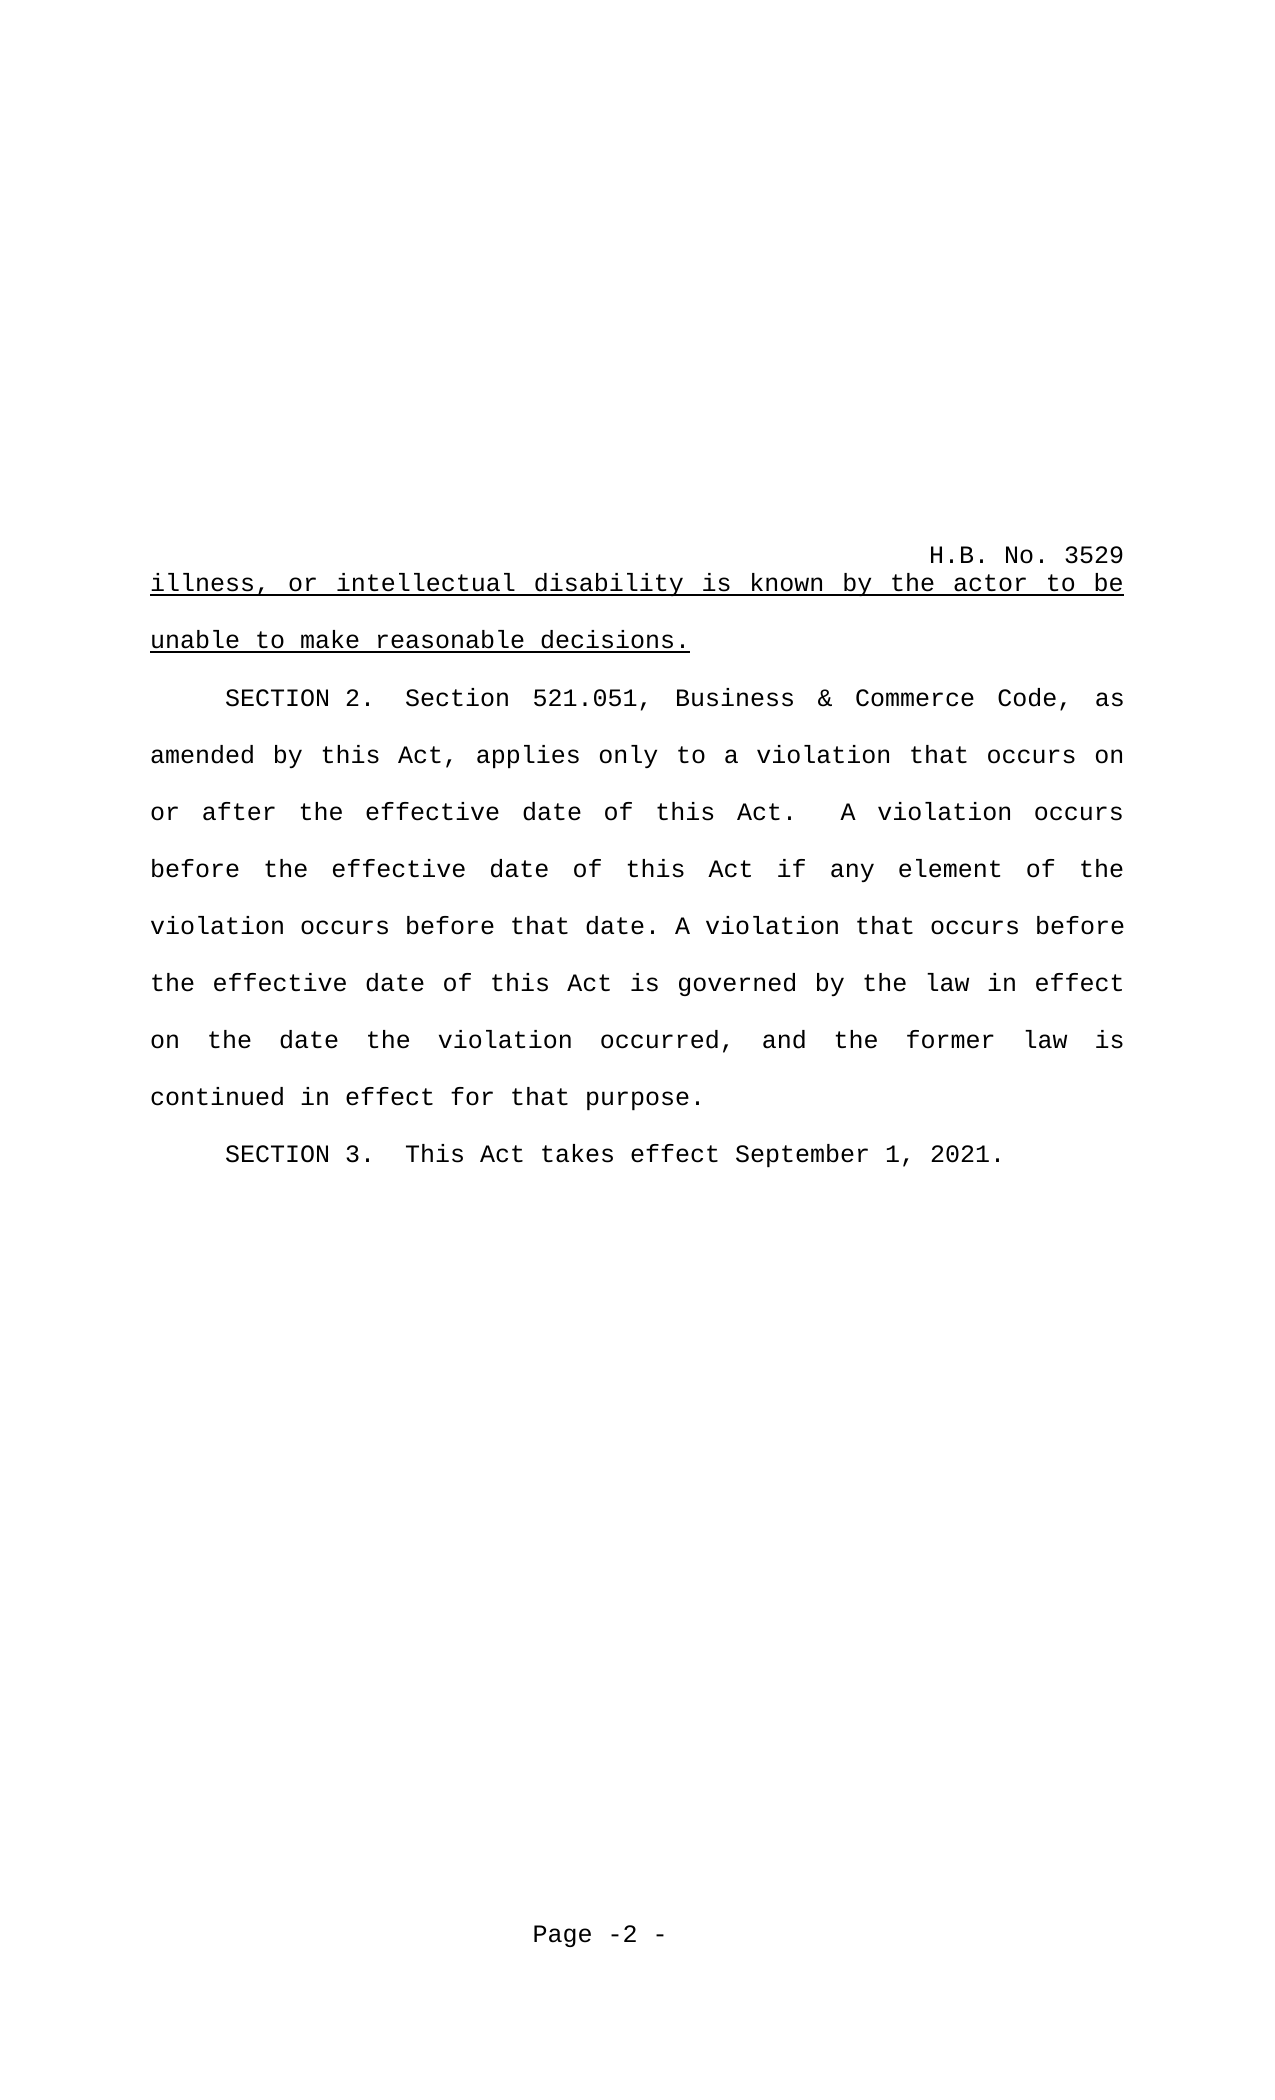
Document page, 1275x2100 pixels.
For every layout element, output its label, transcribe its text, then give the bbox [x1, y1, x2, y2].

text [150, 571, 1125, 656]
text SECTION 2. Section 521.051, Business & Commerce Code, as amended by this Act, applies only to a violation that occurs on or after the effective date of this Act. A violation occurs before the effective date of this Act if any element of the violation occurs before that date. A violation that occurs before the effective date of this Act is governed by the law in effect on the date the violation occurred, and the former law is continued in effect for that purpose. [150, 685, 1125, 1113]
text SECTION 3. This Act takes effect September 1, 2021. [150, 1142, 1125, 1170]
